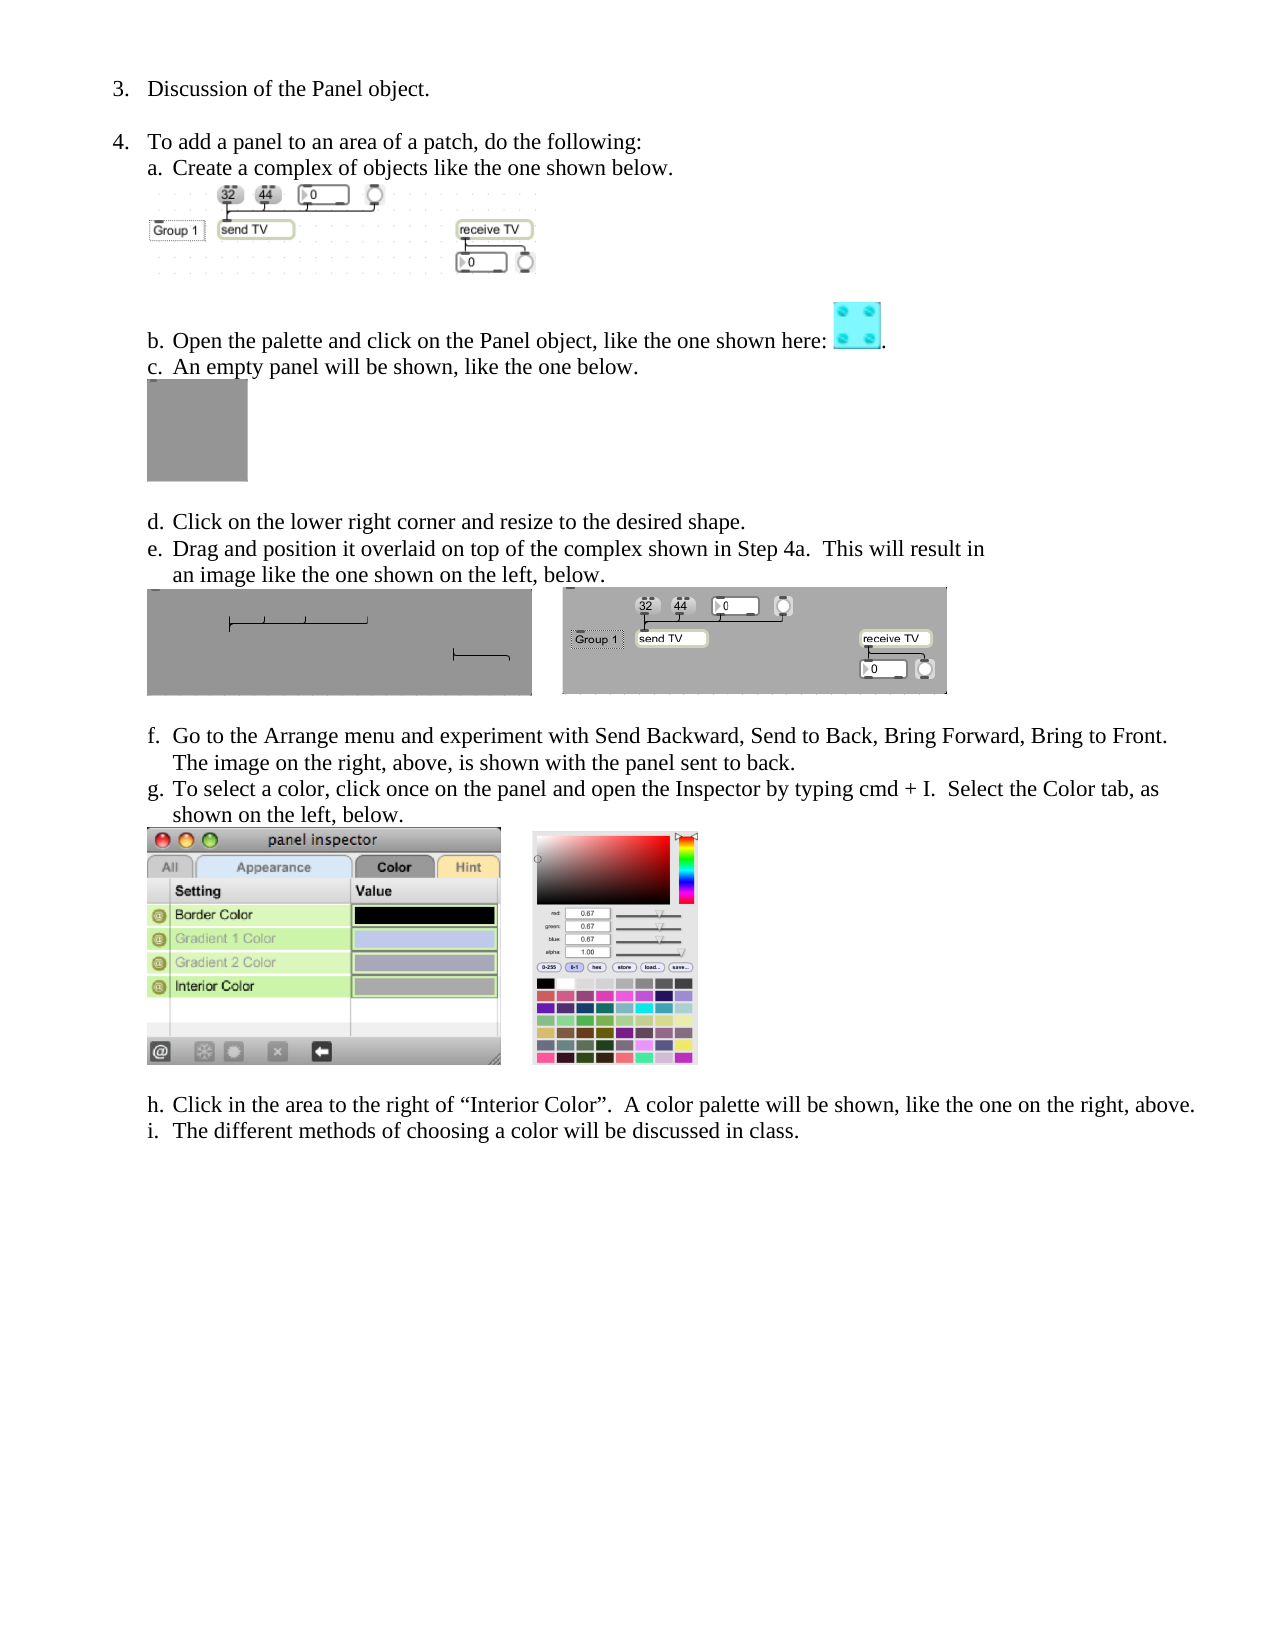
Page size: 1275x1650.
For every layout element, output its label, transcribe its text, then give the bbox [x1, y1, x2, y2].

text b. Open the palette and click on the Panel object, like the one shown here: . [112, 303, 1200, 353]
text e. Drag and position it overlaid on top of the complex shown in Step 4a. This will result in [112, 534, 1200, 561]
picture [147, 589, 533, 696]
picture [833, 302, 881, 349]
text a. Create a complex of objects like the one shown below. [112, 154, 1200, 180]
text i. The different methods of choosing a color will be discussed in class. [112, 1117, 1200, 1144]
text d. Click on the lower right corner and resize to the desired shape. [112, 508, 1200, 534]
text f. Go to the Arrange menu and experiment with Send Backward, Send to Back, Bring Forward, Bring to Front. [112, 722, 1200, 749]
text 4. To add a panel to an area of a patch, do the following: [112, 128, 1200, 154]
text The image on the right, above, is shown with the panel sent to back. [112, 749, 1200, 775]
text an image like the one shown on the left, below. [112, 561, 1200, 587]
text h. Click in the area to the right of “Interior Color”. A color palette will be shown, like the one on the right, above. [112, 1091, 1200, 1117]
text shown on the left, below. [112, 801, 1200, 828]
picture [147, 379, 248, 482]
picture [147, 827, 501, 1065]
text g. To select a color, click once on the panel and open the Inspector by typing cmd + I. Select the Color tab, as [112, 775, 1200, 801]
picture [532, 831, 698, 1065]
text 3. Discussion of the Panel object. [112, 75, 1200, 101]
text c. An empty panel will be shown, like the one below. [112, 353, 1200, 379]
picture [562, 587, 948, 696]
picture [147, 180, 537, 277]
